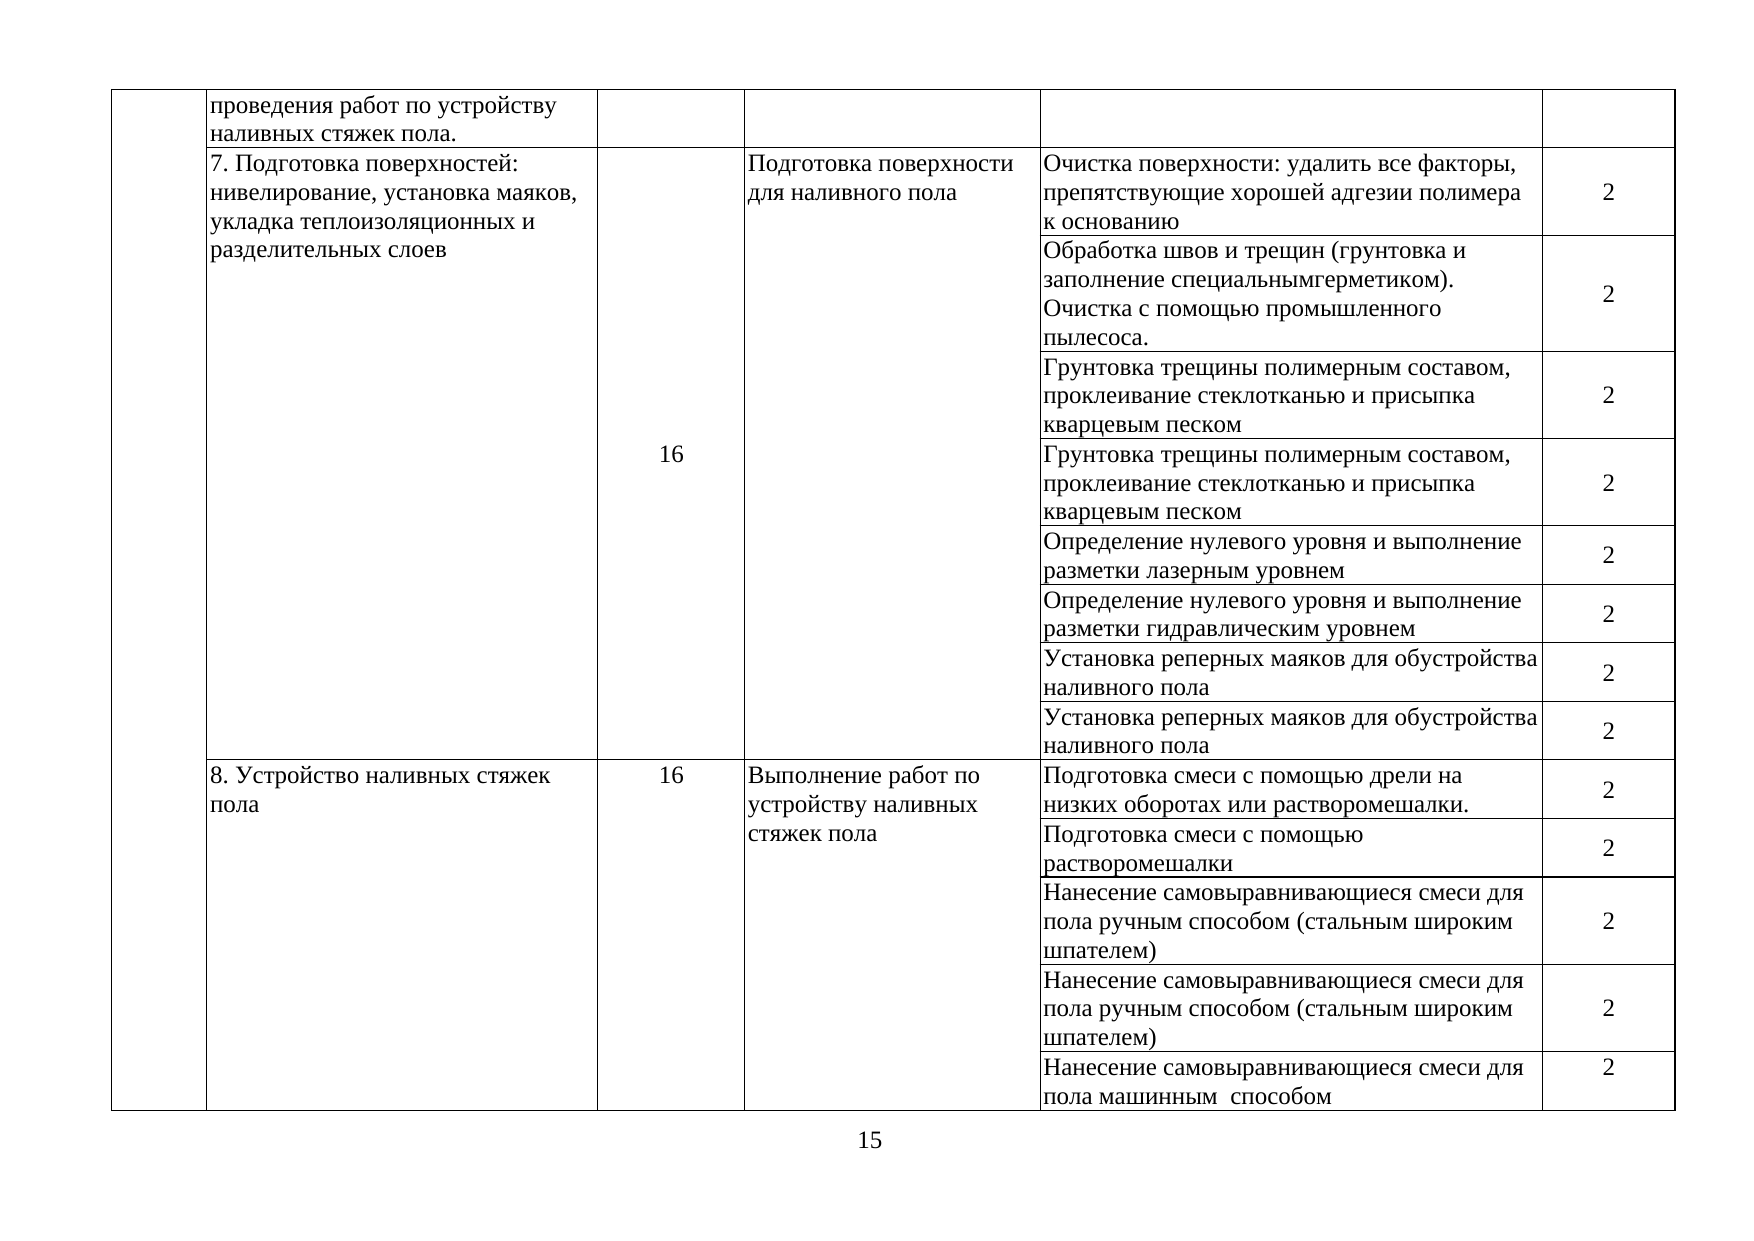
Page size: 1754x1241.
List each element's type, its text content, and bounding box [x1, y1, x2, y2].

table_cell 2 [1543, 965, 1674, 1051]
table_cell 2 [1543, 526, 1674, 584]
table_cell Обработка швов и трещин (грунтовка и заполнение специальнымгерметиком). Очистка с помощью промышленного пылесоса. [1041, 236, 1542, 351]
table_cell 2 [1543, 1052, 1674, 1109]
table_cell Подготовка поверхности для наливного пола [745, 148, 1040, 759]
table_cell 2 [1543, 819, 1674, 876]
table_cell 8. Устройство наливных стяжек пола [207, 760, 597, 1109]
table_cell Установка реперных маяков для обустройства наливного пола [1041, 643, 1542, 701]
table_cell 2 [1543, 585, 1674, 642]
table_cell 2 [1543, 148, 1674, 234]
table_cell Нанесение самовыравнивающиеся смеси для пола ручным способом (стальным широким шпателем) [1041, 965, 1542, 1051]
table_cell Выполнение работ по устройству наливных стяжек пола [745, 760, 1040, 1109]
table_cell 2 [1543, 236, 1674, 351]
table_cell Нанесение самовыравнивающиеся смеси для пола машинным способом [1041, 1052, 1542, 1109]
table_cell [1041, 90, 1542, 147]
table_cell 2 [1543, 90, 1674, 147]
table_cell 7. Подготовка поверхностей: нивелирование, установка маяков, укладка теплоизоляционных и разделительных слоев [207, 148, 597, 759]
table_cell Грунтовка трещины полимерным составом, проклеивание стеклотканью и присыпка кварцевым песком [1041, 439, 1542, 525]
table_cell 2 [1543, 643, 1674, 701]
table_cell Установка реперных маяков для обустройства наливного пола [1041, 702, 1542, 759]
table_cell 2 [1543, 878, 1674, 964]
table_cell 16 [598, 148, 744, 759]
table_cell 2 [1543, 439, 1674, 525]
table_cell 2 [1543, 760, 1674, 818]
table_cell Грунтовка трещины полимерным составом, проклеивание стеклотканью и присыпка кварцевым песком [1041, 352, 1542, 438]
table_cell Нанесение самовыравнивающиеся смеси для пола ручным способом (стальным широким шпателем) [1041, 878, 1542, 964]
table_cell Подготовка смеси с помощью растворомешалки [1041, 819, 1542, 876]
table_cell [745, 90, 1040, 147]
table_cell Подготовка смеси с помощью дрели на низких оборотах или растворомешалки. [1041, 760, 1542, 818]
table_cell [207, 90, 597, 147]
table_cell Определение нулевого уровня и выполнение разметки лазерным уровнем [1041, 526, 1542, 584]
table_cell 16 [598, 760, 744, 1109]
table_cell 2 [1543, 702, 1674, 759]
table_cell Определение нулевого уровня и выполнение разметки гидравлическим уровнем [1041, 585, 1542, 642]
table_cell 2 [1543, 352, 1674, 438]
table_cell Очистка поверхности: удалить все факторы, препятствующие хорошей адгезии полимера к основанию [1041, 148, 1542, 234]
table_cell 2 [598, 90, 744, 147]
